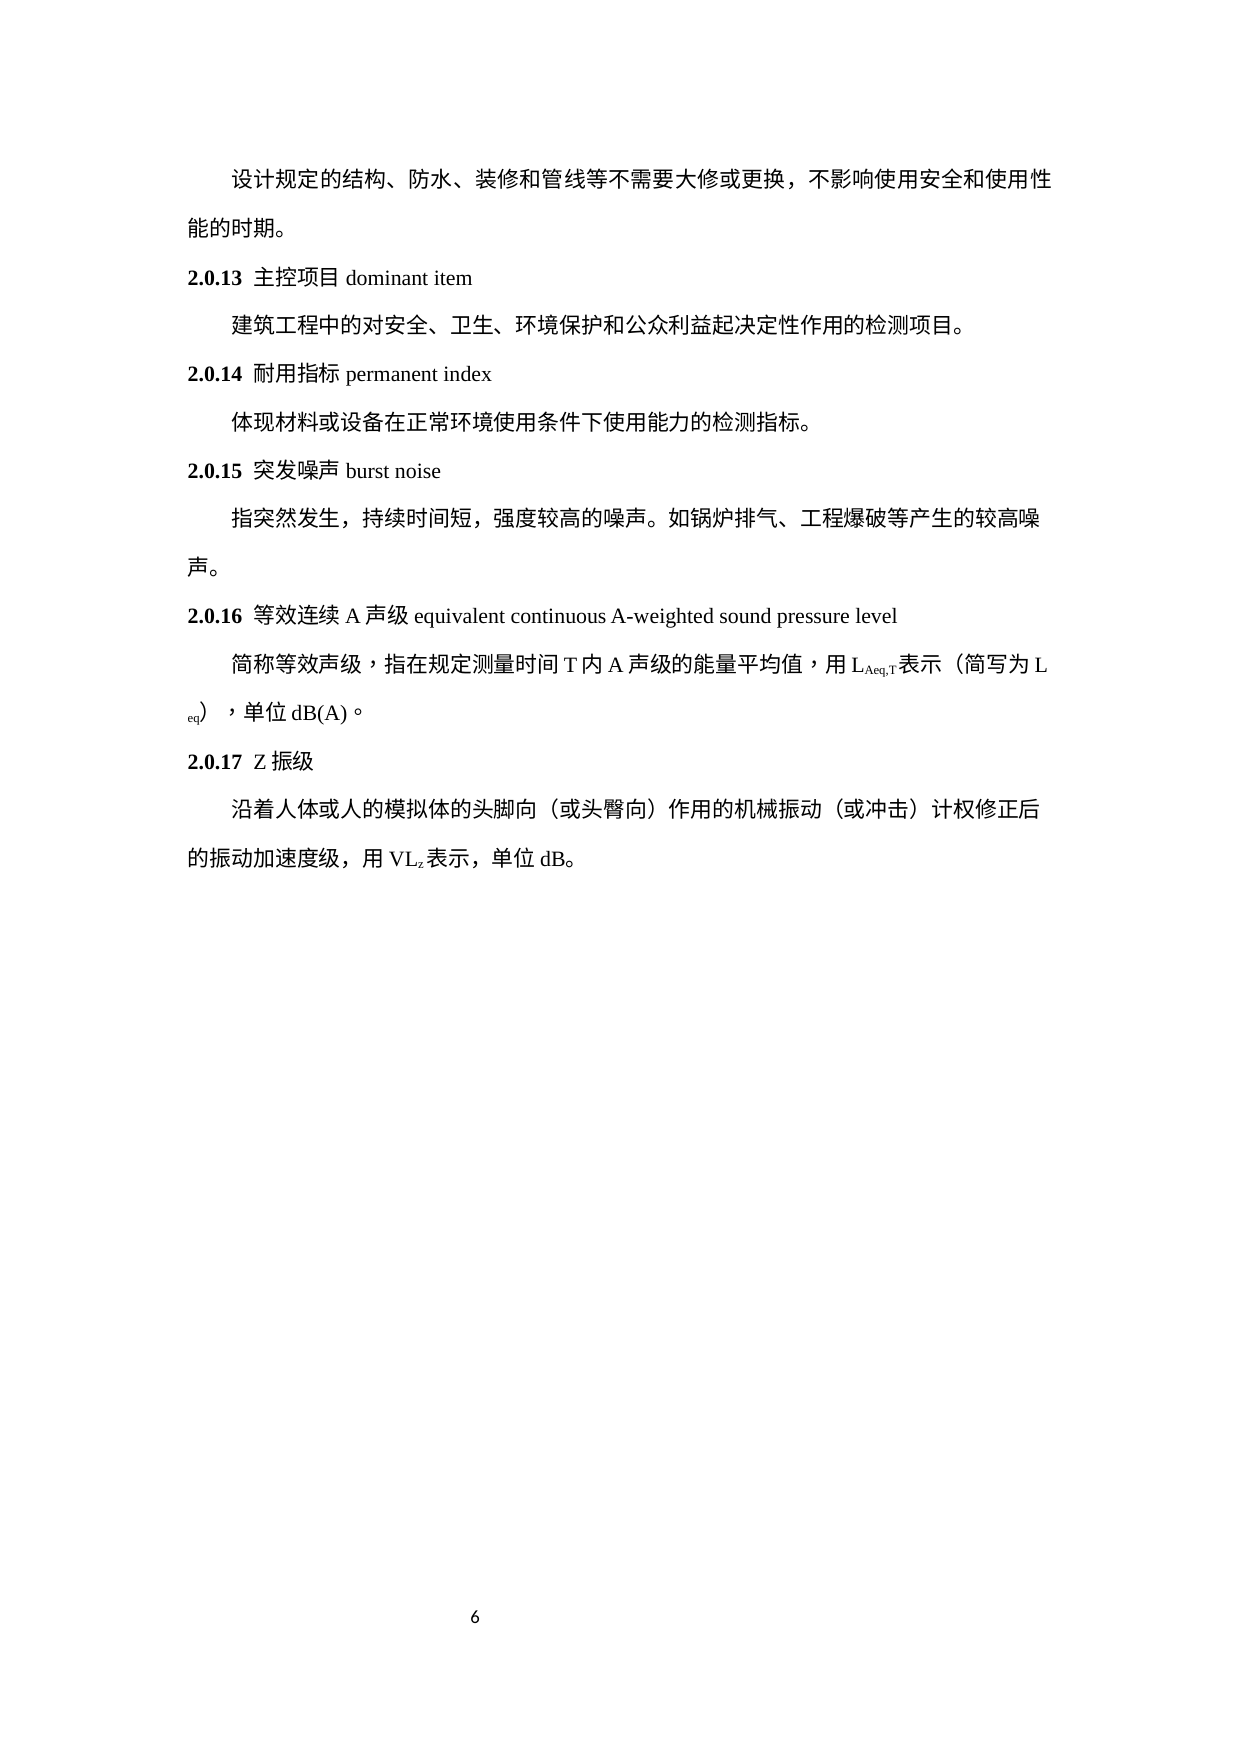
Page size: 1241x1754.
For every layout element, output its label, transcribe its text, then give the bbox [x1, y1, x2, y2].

text 指突然发生，持续时间短，强度较高的噪声。如锅炉排气、工程爆破等产生的较高噪声。 [187, 501, 1053, 582]
text 体现材料或设备在正常环境使用条件下使用能力的检测指标。 [187, 404, 1053, 437]
text 建筑工程中的对安全、卫生、环境保护和公众利益起决定性作用的检测项目。 [187, 307, 1053, 340]
text 2.0.17 Z振级 [187, 743, 1053, 776]
text 沿着人体或人的模拟体的头脚向（或头臀向）作用的机械振动（或冲击）计权修正后的振动加速度级，用VLz表示，单位dB。 [187, 792, 1053, 873]
text 2.0.16 等效连续A声级 equivalent continuous A-weighted sound pressure level [187, 598, 1053, 630]
text 2.0.15 突发噪声 burst noise [187, 452, 1053, 485]
text 设计规定的结构、防水、装修和管线等不需要大修或更换，不影响使用安全和使用性能的时期。 [187, 162, 1053, 243]
text 2.0.14 耐用指标 permanent index [187, 356, 1053, 388]
text 简称等效声级，指在规定测量时间T内A声级的能量平均值，用LAeq,T表示（简写为Leq），单位dB(A)。 [187, 646, 1053, 727]
text 2.0.13 主控项目 dominant item [187, 259, 1053, 292]
